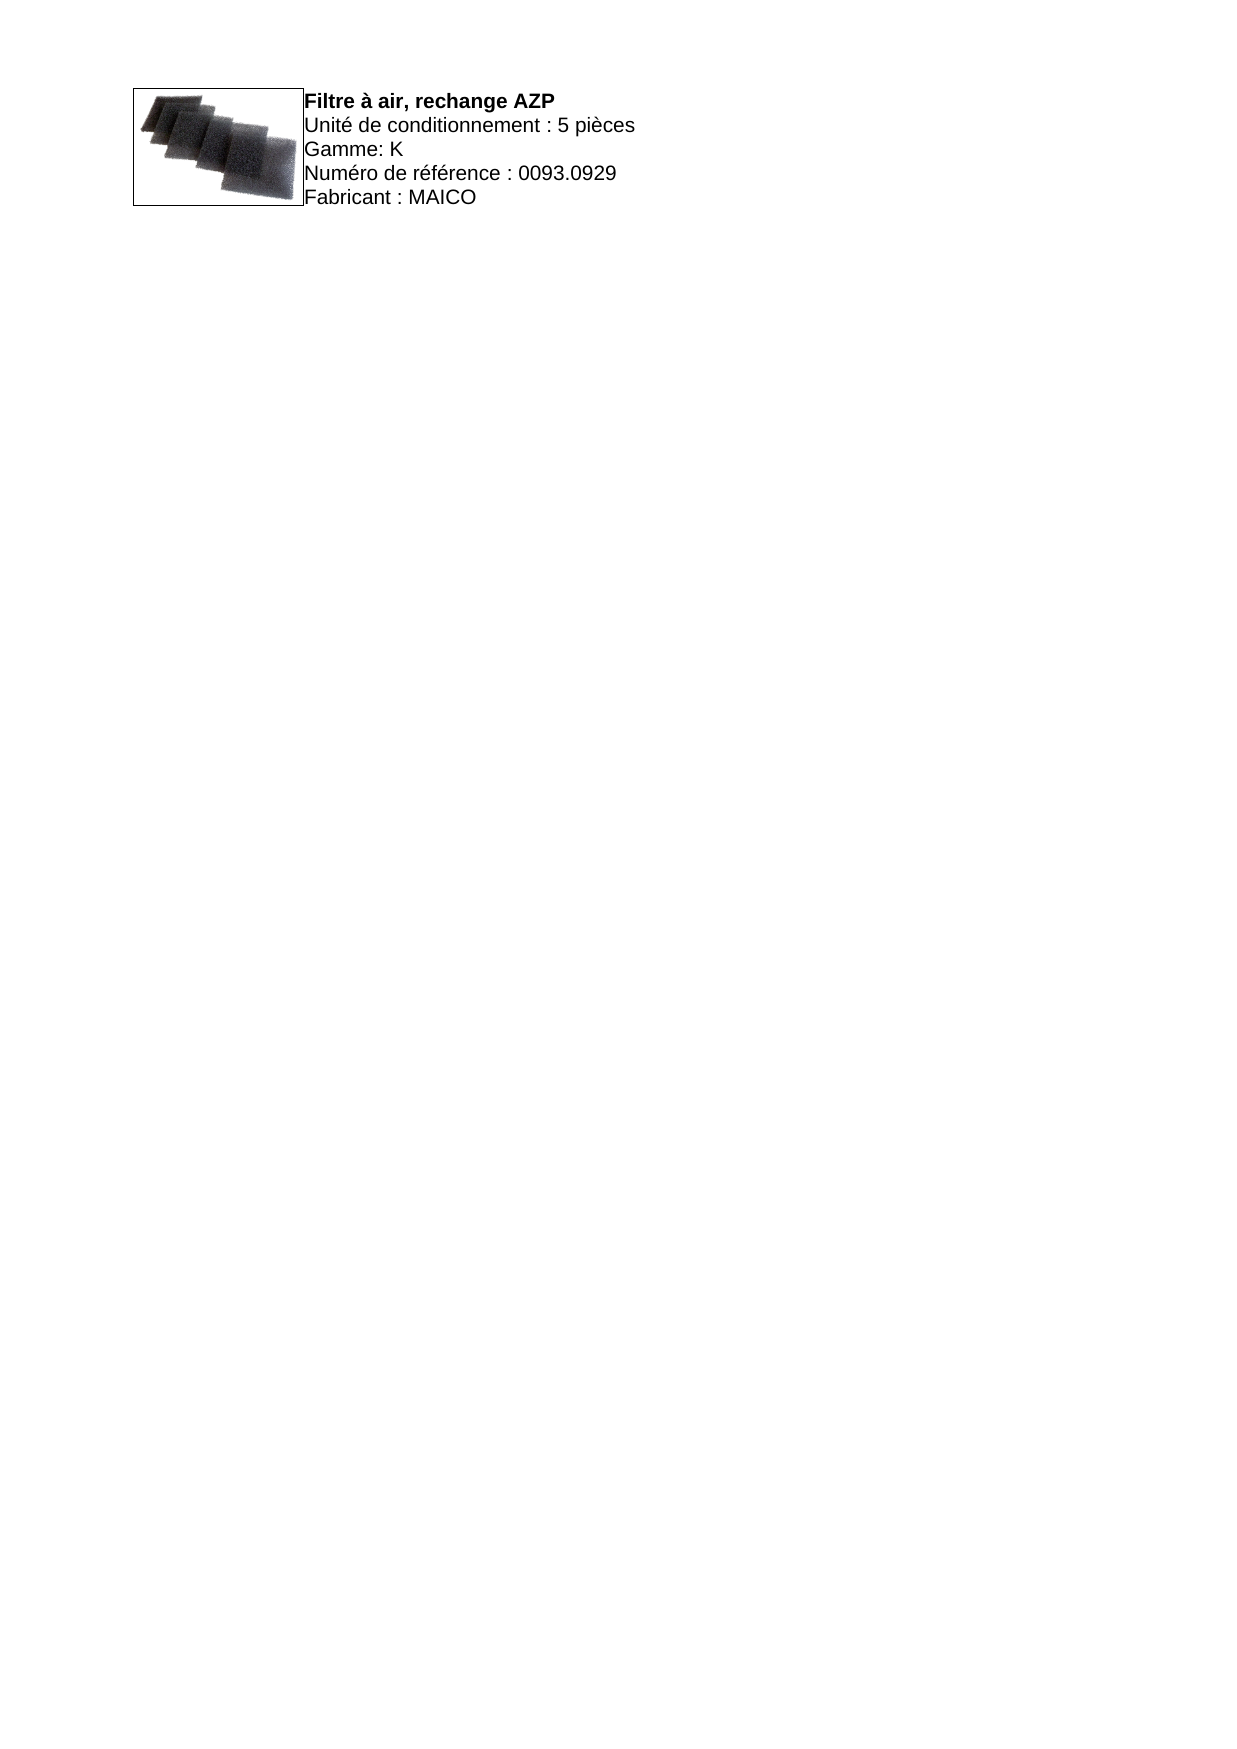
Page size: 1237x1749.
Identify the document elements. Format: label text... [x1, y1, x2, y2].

picture [134, 89, 303, 205]
text Filtre à air, rechange AZPUnité de conditionnement : 5 piècesGamme: K Numéro de référence : 0093.0929Fabricant : MAICO [133, 89, 1148, 208]
